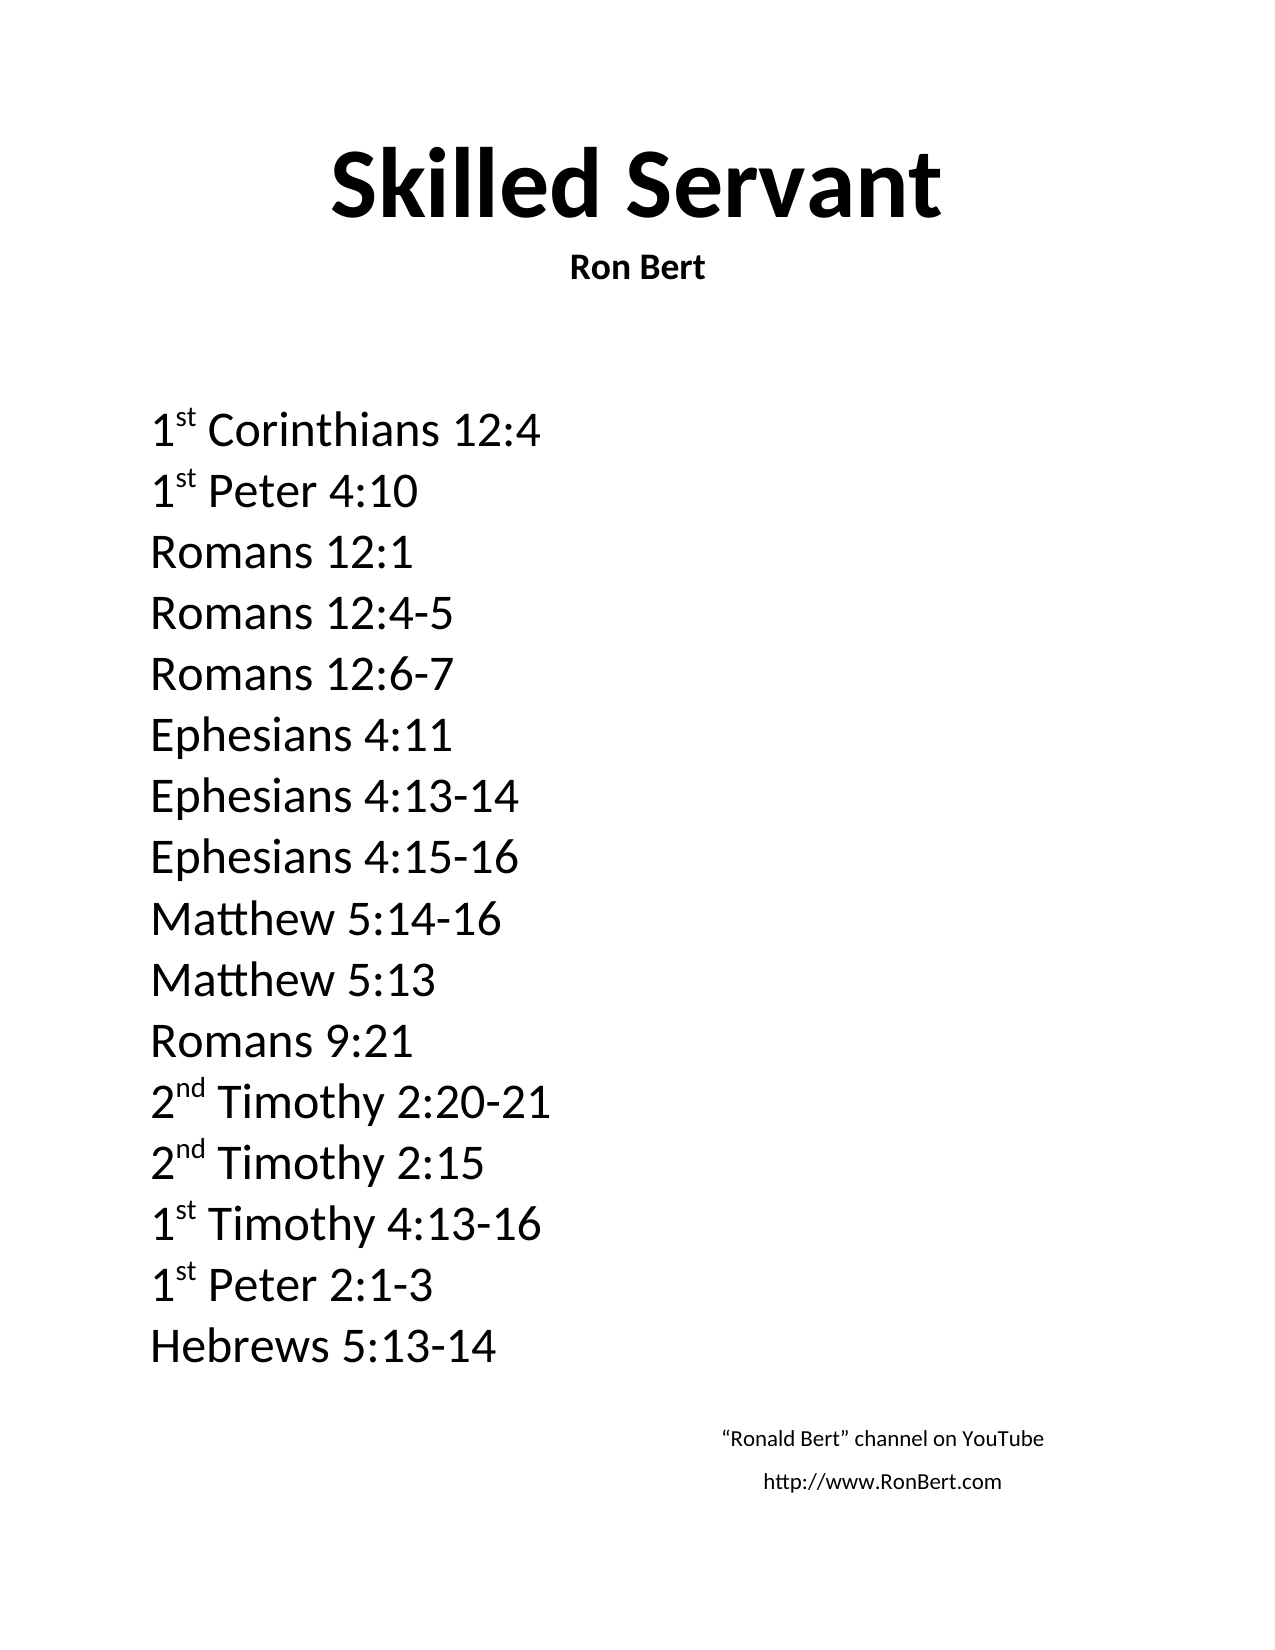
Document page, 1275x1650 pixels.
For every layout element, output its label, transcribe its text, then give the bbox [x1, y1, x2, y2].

text Ephesians 4:15-16 [150, 825, 1200, 886]
text Hebrews 5:13-14 [150, 1314, 1200, 1375]
text Romans 12:6-7 [150, 642, 1200, 703]
text Romans 12:1 [150, 520, 1200, 581]
text Romans 12:4-5 [150, 581, 1200, 642]
text 2nd Timothy 2:20-21 [150, 1069, 1200, 1131]
text 1st Corinthians 12:4 [150, 398, 1200, 459]
text 1st Peter 4:10 [150, 459, 1200, 520]
text Matthew 5:13 [150, 947, 1200, 1008]
text Matthew 5:14-16 [150, 886, 1200, 947]
text Ephesians 4:13-14 [150, 764, 1200, 825]
text 2nd Timothy 2:15 [150, 1131, 1200, 1192]
text 1st Peter 2:1-3 [150, 1253, 1200, 1314]
text Ephesians 4:11 [150, 703, 1200, 764]
text 1st Timothy 4:13-16 [150, 1192, 1200, 1253]
text Skilled Servant [75, 121, 1200, 243]
text Romans 9:21 [150, 1008, 1200, 1069]
text Ron Bert [75, 243, 1200, 289]
